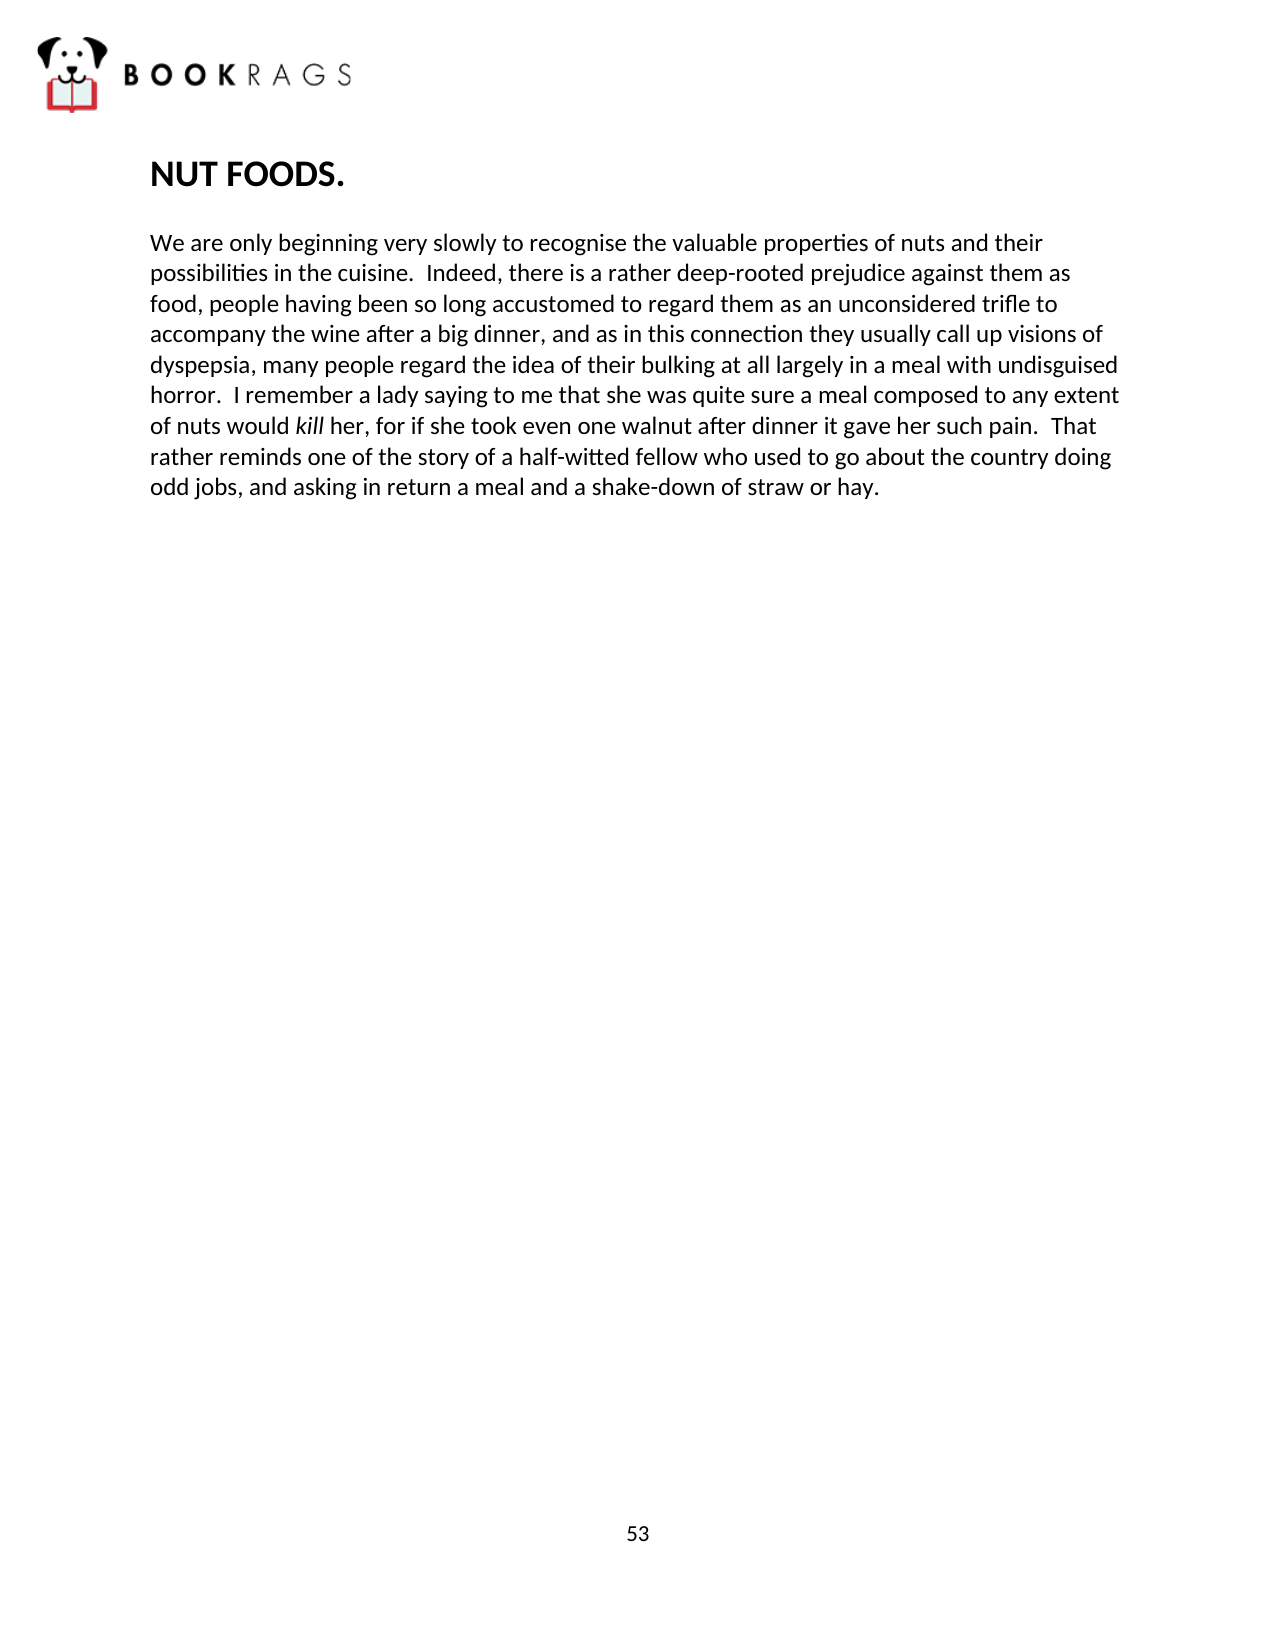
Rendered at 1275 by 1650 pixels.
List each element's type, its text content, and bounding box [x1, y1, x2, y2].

text We are only beginning very slowly to recognise the valuable properties of nuts and their possibilities in the cuisine. Indeed, there is a rather deep-rooted prejudice against them as food, people having been so long accustomed to regard them as an unconsidered trifle to accompany the wine after a big dinner, and as in this connection they usually call up visions of dyspepsia, many people regard the idea of their bulking at all largely in a meal with undisguised horror. I remember a lady saying to me that she was quite sure a meal composed to any extent of nuts would kill her, for if she took even one walnut after dinner it gave her such pain. That rather reminds one of the story of a half-witted fellow who used to go about the country doing odd jobs, and asking in return a meal and a shake-down of straw or hay. [150, 227, 1125, 502]
text NUT FOODS. [150, 150, 1125, 196]
picture [37, 37, 351, 113]
